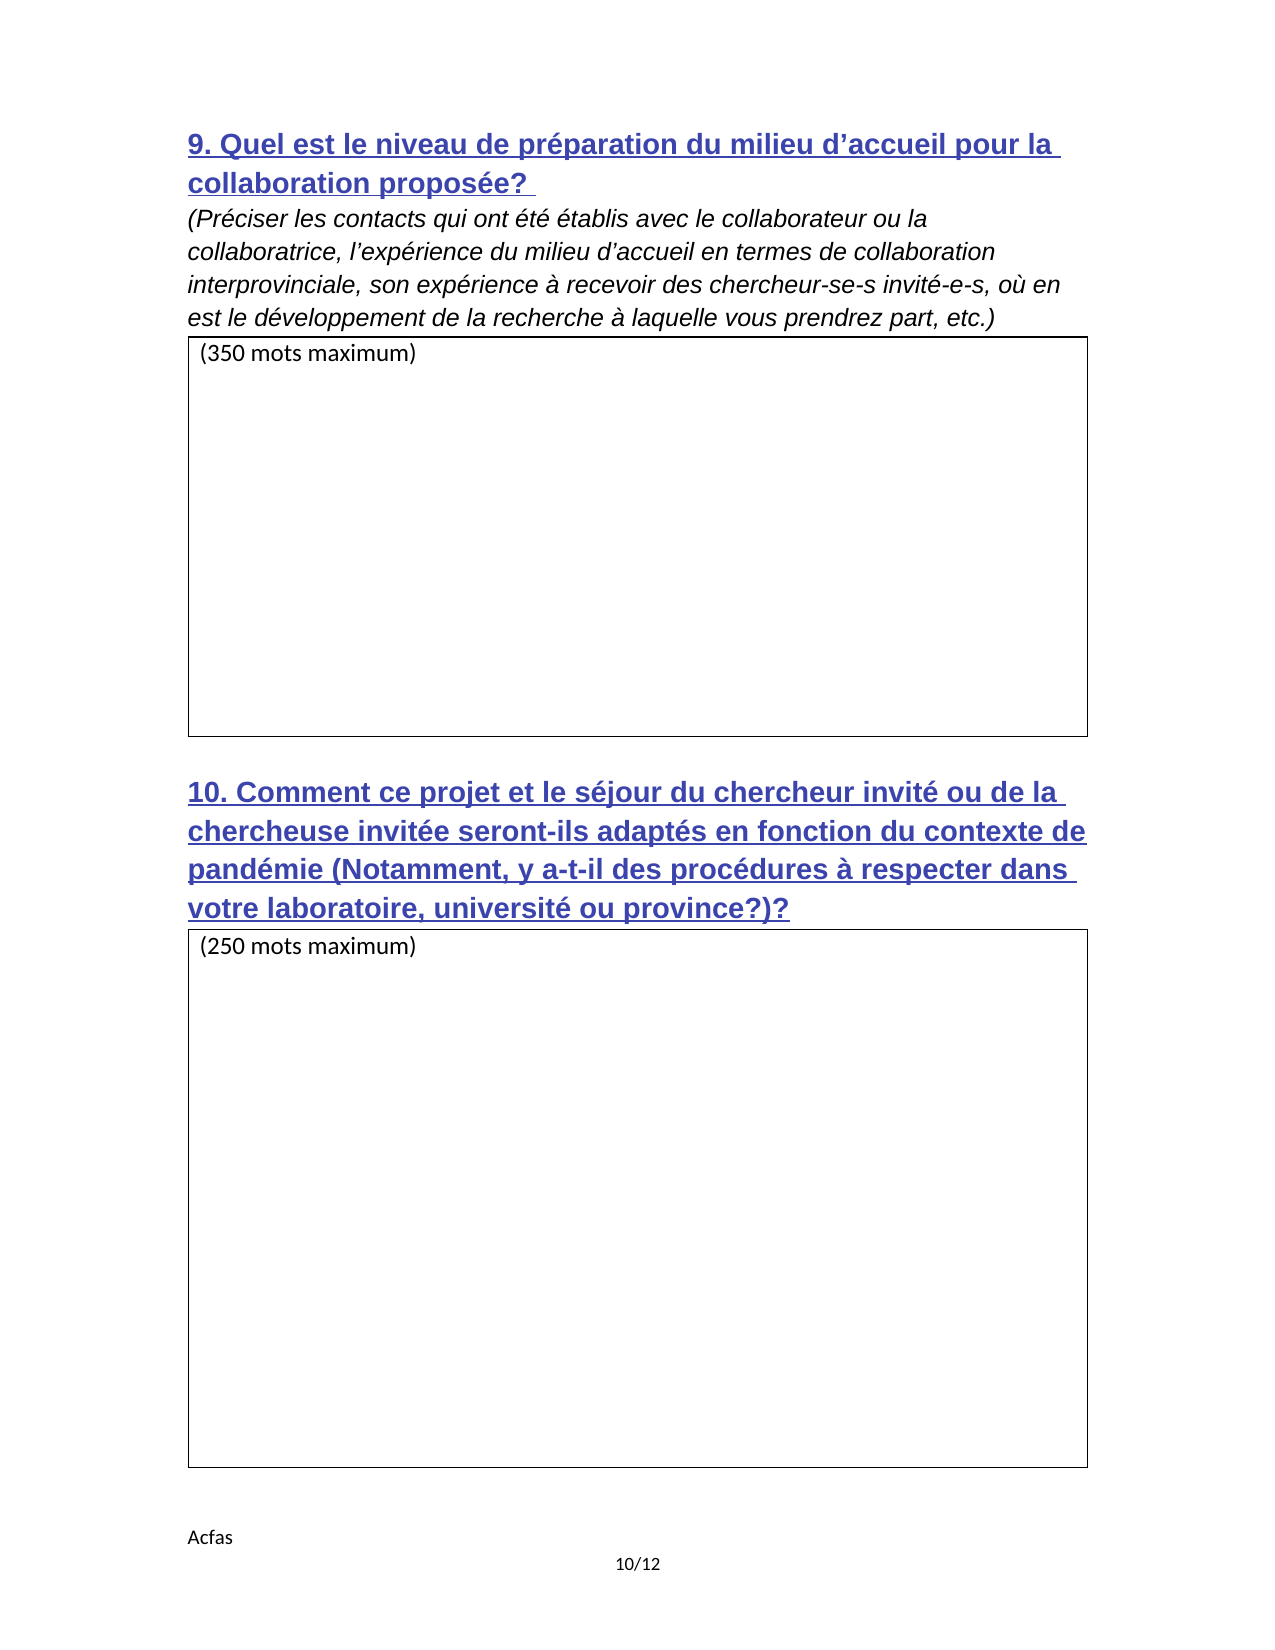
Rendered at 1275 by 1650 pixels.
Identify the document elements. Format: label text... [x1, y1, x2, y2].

subtitle 9. Quel est le niveau de préparation du milieu d’accueil pour la collaboration proposée? [187, 127, 1087, 199]
subtitle 10. Comment ce projet et le séjour du chercheur invité ou de la chercheuse invitée seront-ils adaptés en fonction du contexte de pandémie (Notamment, y a-t-il des procédures à respecter dans votre laboratoire, université ou province?)? [187, 775, 1087, 843]
table_header (250 mots maximum) [189, 930, 1087, 1467]
subtitle (Préciser les contacts qui ont été établis avec le collaborateur ou la collaboratrice, l’expérience du milieu d’accueil en termes de collaboration interprovinciale, son expérience à recevoir des chercheur-se-s invité-e-s, où en est le développement de la recherche à laquelle vous prendrez part, etc.) [187, 204, 1087, 332]
subtitle 10. Comment ce projet et le séjour du chercheur invité ou de la chercheuse invitée seront-ils adaptés en fonction du contexte de pandémie (Notamment, y a-t-il des procédures à respecter dans votre laboratoire, université ou province?)? [187, 844, 1087, 924]
table_header (350 mots maximum) [189, 338, 1087, 736]
